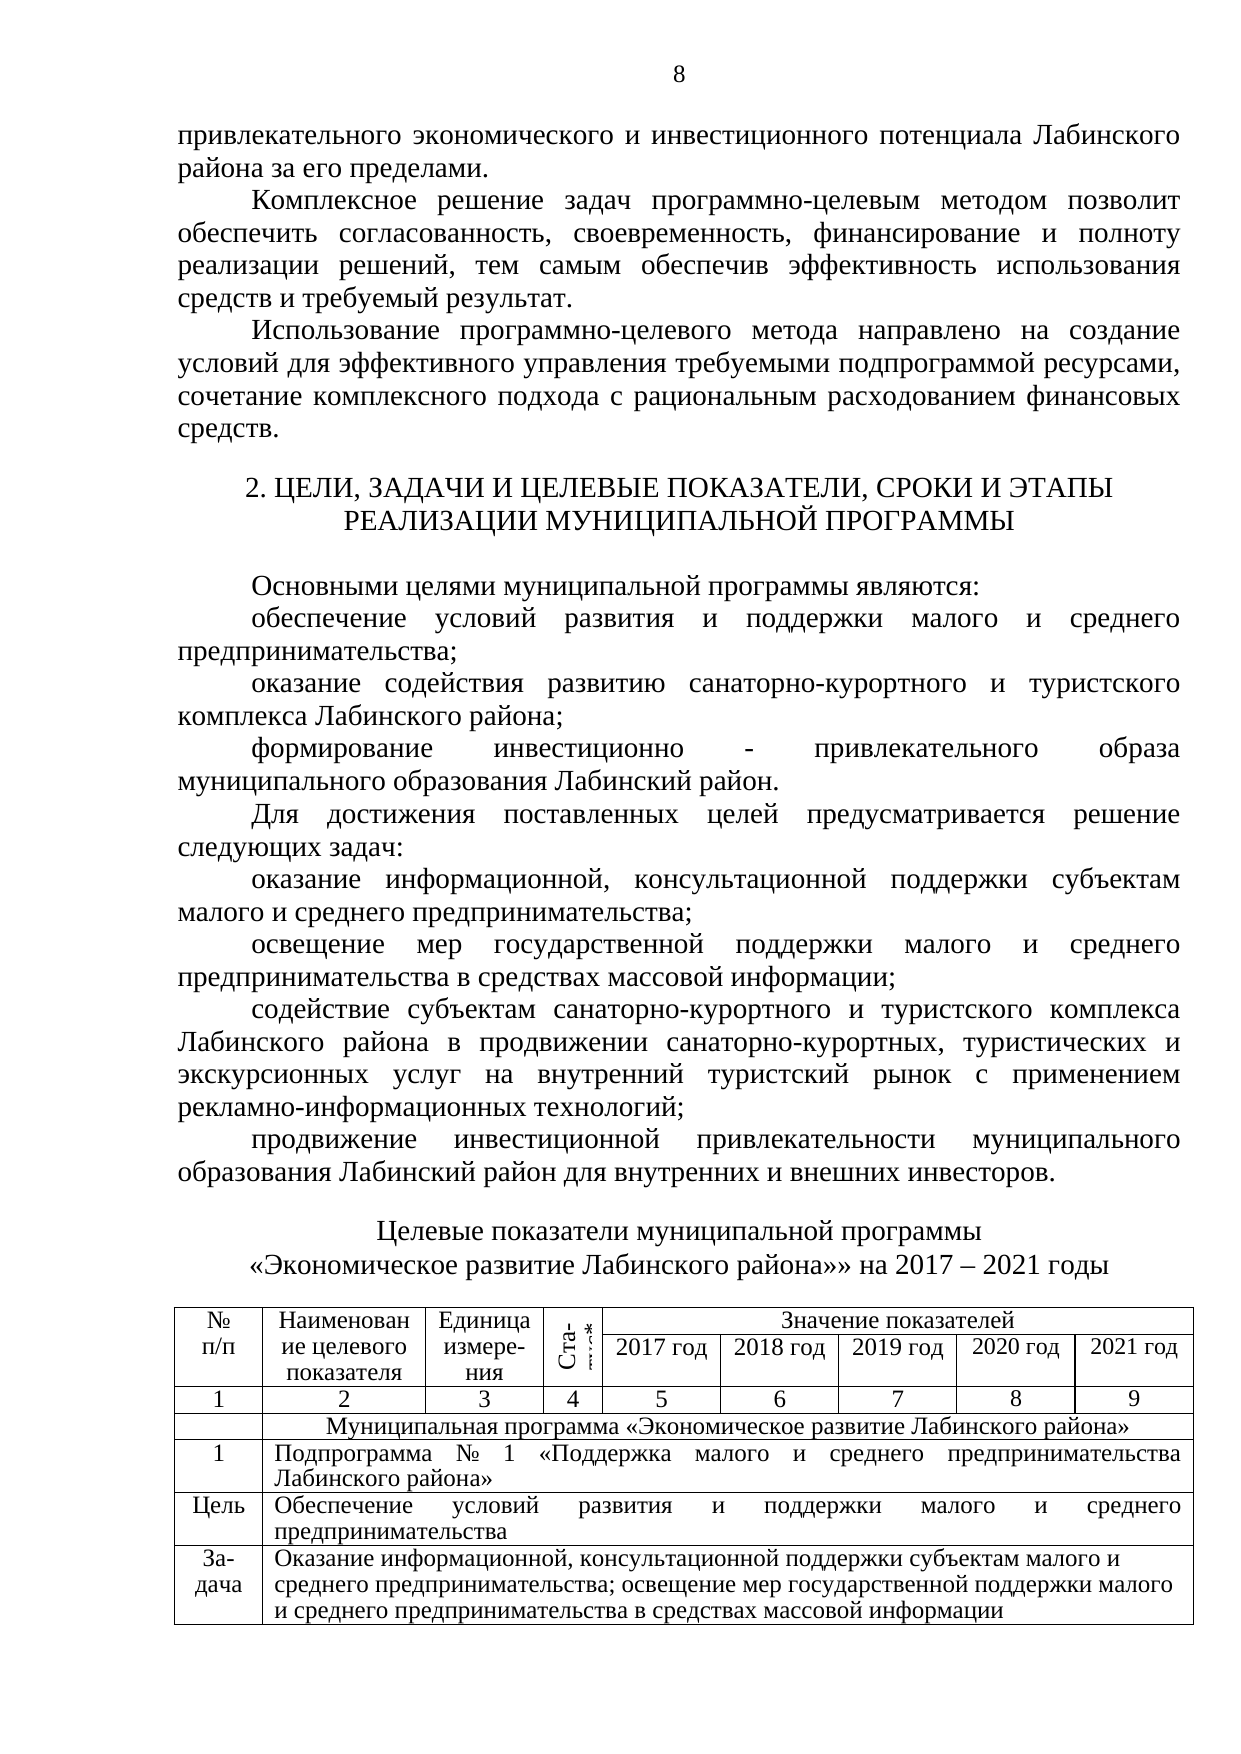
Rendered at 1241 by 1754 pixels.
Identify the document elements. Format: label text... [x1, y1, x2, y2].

text содействие субъектам санаторно-курортного и туристского комплекса Лабинского района в продвижении санаторно-курортных, туристических и экскурсионных услуг на внутренний туристский рынок с применением рекламно-информационных технологий; [177, 992, 1181, 1123]
table_cell 1 [175, 1387, 262, 1412]
table_cell 6 [721, 1387, 838, 1412]
text 2. ЦЕЛИ, ЗАДАЧИ И ЦЕЛЕВЫЕ ПОКАЗАТЕЛИ, СРОКИ И ЭТАПЫ РЕАЛИЗАЦИИ МУНИЦИПАЛЬНОЙ ПРОГРАММЫ [177, 472, 1181, 537]
table_header Ста-тус* [544, 1308, 602, 1386]
table_cell Цель [175, 1493, 262, 1545]
text обеспечение условий развития и поддержки малого и среднего предпринимательства; [177, 602, 1181, 667]
table_cell 2 [263, 1387, 425, 1412]
text оказание содействия развитию санаторно-курортного и туристского комплекса Лабинского района; [177, 667, 1181, 732]
table_cell 5 [603, 1387, 720, 1412]
text оказание информационной, консультационной поддержки субъектам малого и среднего предпринимательства; [177, 862, 1181, 927]
table_cell 2020 год [957, 1335, 1074, 1386]
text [177, 118, 1181, 183]
text Для достижения поставленных целей предусматривается решение следующих задач: [177, 797, 1181, 862]
table_cell Оказание информационной, консультационной поддержки субъектам малого и среднего предпринимательства; освещение мер государственной поддержки малого и среднего предпринимательства в средствах массовой информации [263, 1546, 1193, 1624]
table_cell 3 [426, 1387, 543, 1412]
table_header Наименование целевого показателя [263, 1308, 425, 1386]
table_cell 1 [175, 1440, 262, 1492]
text Комплексное решение задач программно-целевым методом позволит обеспечить согласованность, своевременность, финансирование и полноту реализации решений, тем самым обеспечив эффективность использования средств и требуемый результат. [177, 183, 1181, 313]
table_header № п/п [175, 1308, 262, 1386]
table_cell 2019 год [839, 1335, 956, 1386]
text Основными целями муниципальной программы являются: [177, 569, 1181, 602]
text формирование инвестиционно - привлекательного образа муниципального образования Лабинский район. [177, 732, 1181, 797]
table_cell 4 [544, 1387, 602, 1412]
table_cell Подпрограмма № 1 «Поддержка малого и среднего предпринимательства Лабинского района» [263, 1440, 1193, 1492]
table_cell 8 [957, 1387, 1074, 1412]
table_cell 2018 год [721, 1335, 838, 1386]
table_header Единица измере-ния [426, 1308, 543, 1386]
table_cell 7 [839, 1387, 956, 1412]
table_cell За-дача [175, 1546, 262, 1624]
table_cell 2021 год [1076, 1335, 1193, 1386]
table_cell Муниципальная программа «Экономическое развитие Лабинского района» [263, 1414, 1193, 1439]
table_cell 2017 год [603, 1335, 720, 1386]
text освещение мер государственной поддержки малого и среднего предпринимательства в средствах массовой информации; [177, 927, 1181, 992]
text продвижение инвестиционной привлекательности муниципального образования Лабинский район для внутренних и внешних инвесторов. [177, 1123, 1181, 1188]
table_cell 9 [1076, 1387, 1193, 1412]
table_cell [175, 1414, 262, 1439]
text Целевые показатели муниципальной программы [177, 1213, 1181, 1247]
table_header Значение показателей [603, 1308, 1193, 1334]
table_cell Обеспечение условий развития и поддержки малого и среднего предпринимательства [263, 1493, 1193, 1545]
text Использование программно-целевого метода направлено на создание условий для эффективного управления требуемыми подпрограммой ресурсами, сочетание комплексного подхода с рациональным расходованием финансовых средств. [177, 313, 1181, 444]
text «Экономическое развитие Лабинского района»» на 2017 – 2021 годы [177, 1247, 1181, 1280]
